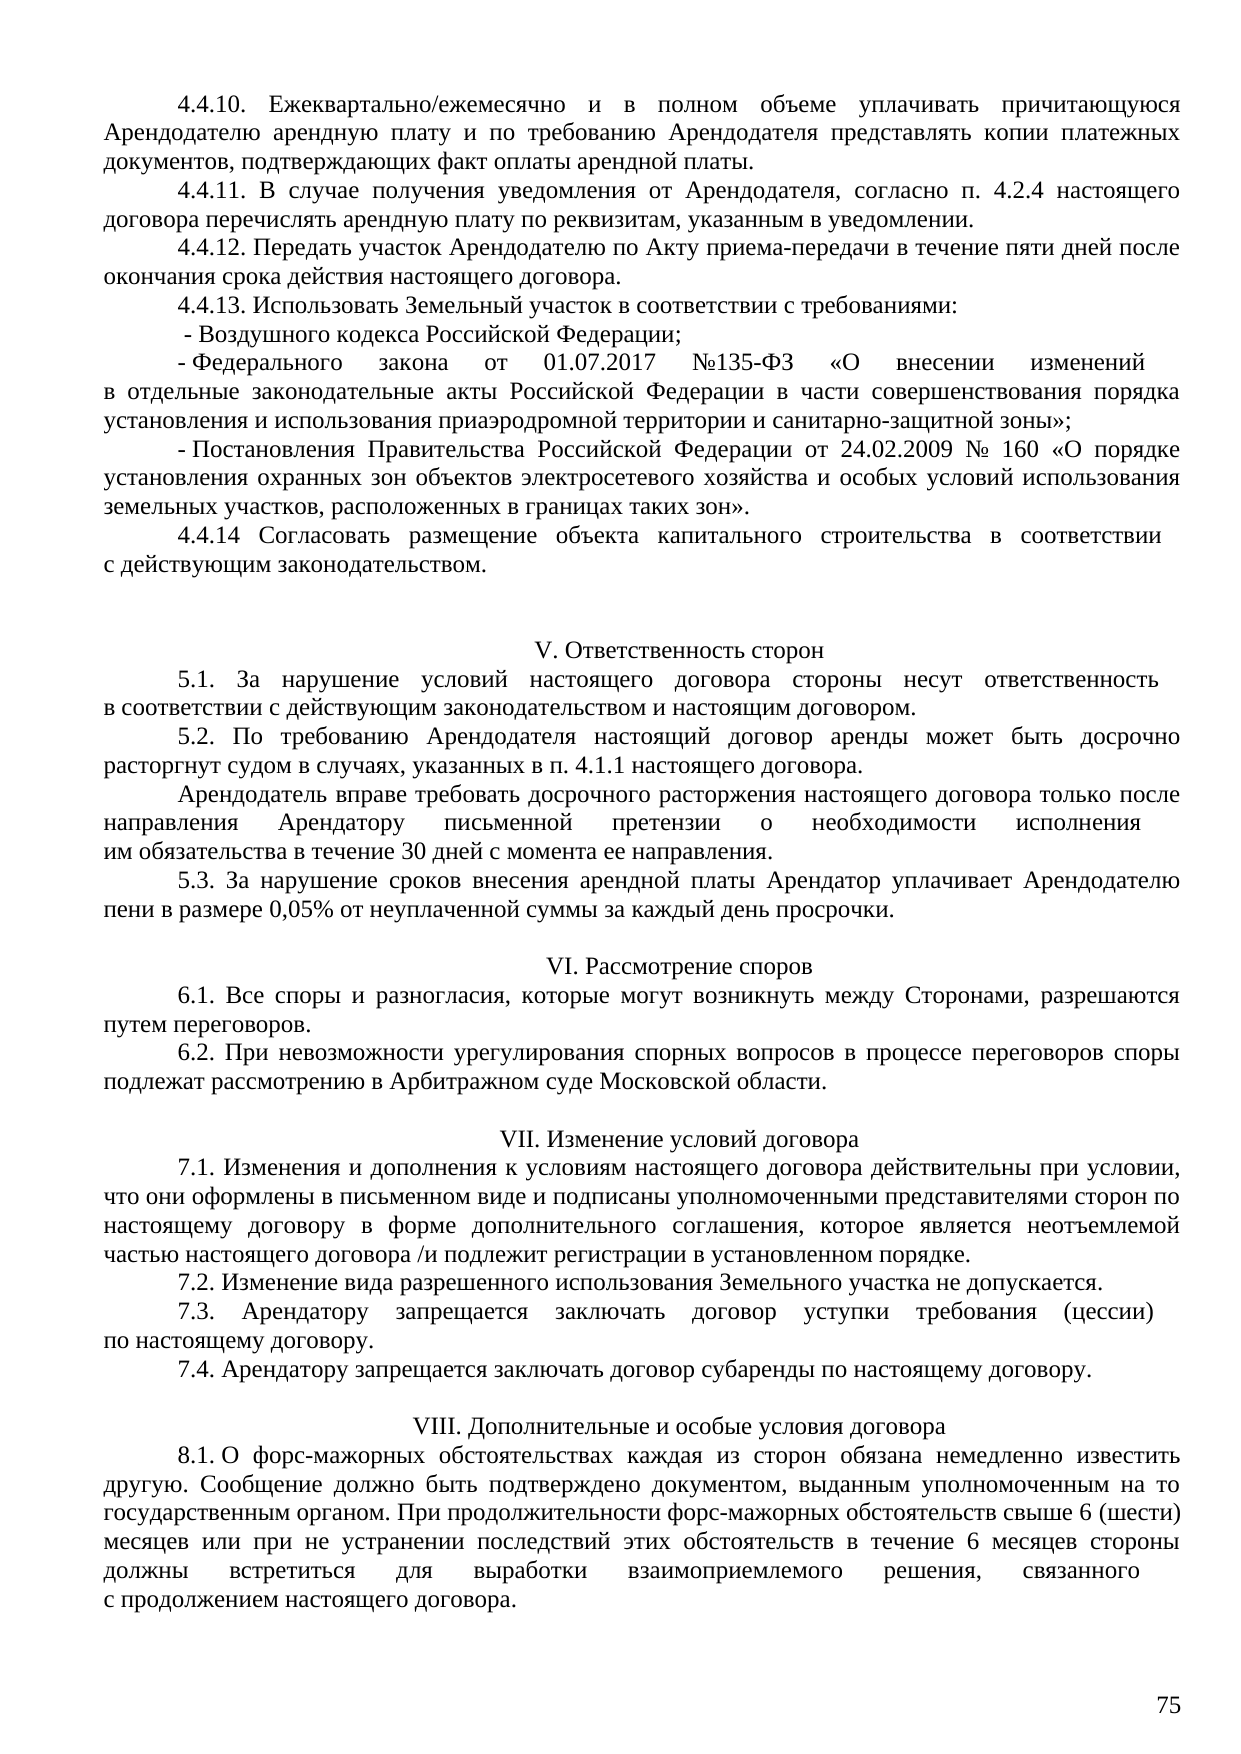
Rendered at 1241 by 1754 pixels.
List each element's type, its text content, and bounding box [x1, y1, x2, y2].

text 7.1. Изменения и дополнения к условиям настоящего договора действительны при условии, что они оформлены в письменном виде и подписаны уполномоченными представителями сторон по настоящему договору в форме дополнительного соглашения, которое является неотъемлемой частью настоящего договора /и подлежит регистрации в установленном порядке. [103, 1152, 1181, 1267]
text 4.4.13. Использовать Земельный участок в соответствии с требованиями: [103, 290, 1181, 319]
text VIII. Дополнительные и особые условия договора [103, 1411, 1181, 1440]
text 4.4.12. Передать участок Арендодателю по Акту приема-передачи в течение пяти дней после окончания срока действия настоящего договора. [103, 232, 1181, 290]
text 4.4.14 Согласовать размещение объекта капитального строительства в соответствии с действующим законодательством. [103, 520, 1181, 577]
text V. Ответственность сторон [103, 635, 1181, 664]
text 5.3. За нарушение сроков внесения арендной платы Арендатор уплачивает Арендодателю пени в размере 0,05% от неуплаченной суммы за каждый день просрочки. [103, 865, 1181, 922]
text 7.4. Арендатору запрещается заключать договор субаренды по настоящему договору. [103, 1354, 1181, 1382]
text - Постановления Правительства Российской Федерации от 24.02.2009 № 160 «О порядке установления охранных зон объектов электросетевого хозяйства и особых условий использования земельных участков, расположенных в границах таких зон». [103, 434, 1181, 520]
text 5.2. По требованию Арендодателя настоящий договор аренды может быть досрочно расторгнут судом в случаях, указанных в п. 4.1.1 настоящего договора. [103, 721, 1181, 779]
text - Федерального закона от 01.07.2017 №135-ФЗ «О внесении изменений в отдельные законодательные акты Российской Федерации в части совершенствования порядка установления и использования приаэродромной территории и санитарно-защитной зоны»; [103, 347, 1181, 434]
text - Воздушного кодекса Российской Федерации; [103, 319, 1181, 347]
text 8.1. О форс-мажорных обстоятельствах каждая из сторон обязана немедленно известить другую. Сообщение должно быть подтверждено документом, выданным уполномоченным на то государственным органом. При продолжительности форс-мажорных обстоятельств свыше 6 (шести) месяцев или при не устранении последствий этих обстоятельств в течение 6 месяцев стороны должны встретиться для выработки взаимоприемлемого решения, связанного с продолжением настоящего договора. [103, 1440, 1181, 1612]
text VI. Рассмотрение споров [103, 951, 1181, 980]
text 5.1. За нарушение условий настоящего договора стороны несут ответственность в соответствии с действующим законодательством и настоящим договором. [103, 664, 1181, 721]
text 7.3. Арендатору запрещается заключать договор уступки требования (цессии) по настоящему договору. [103, 1296, 1181, 1354]
text 6.1. Все споры и разногласия, которые могут возникнуть между Сторонами, разрешаются путем переговоров. [103, 980, 1181, 1037]
text 4.4.11. В случае получения уведомления от Арендодателя, согласно п. 4.2.4 настоящего договора перечислять арендную плату по реквизитам, указанным в уведомлении. [103, 175, 1181, 232]
text Арендодатель вправе требовать досрочного расторжения настоящего договора только после направления Арендатору письменной претензии о необходимости исполнения им обязательства в течение 30 дней с момента ее направления. [103, 779, 1181, 865]
text 7.2. Изменение вида разрешенного использования Земельного участка не допускается. [103, 1267, 1181, 1296]
text 6.2. При невозможности урегулирования спорных вопросов в процессе переговоров споры подлежат рассмотрению в Арбитражном суде Московской области. [103, 1037, 1181, 1095]
text 4.4.10. Ежеквартально/ежемесячно и в полном объеме уплачивать причитающуюся Арендодателю арендную плату и по требованию Арендодателя представлять копии платежных документов, подтверждающих факт оплаты арендной платы. [103, 89, 1181, 175]
text VII. Изменение условий договора [103, 1124, 1181, 1152]
